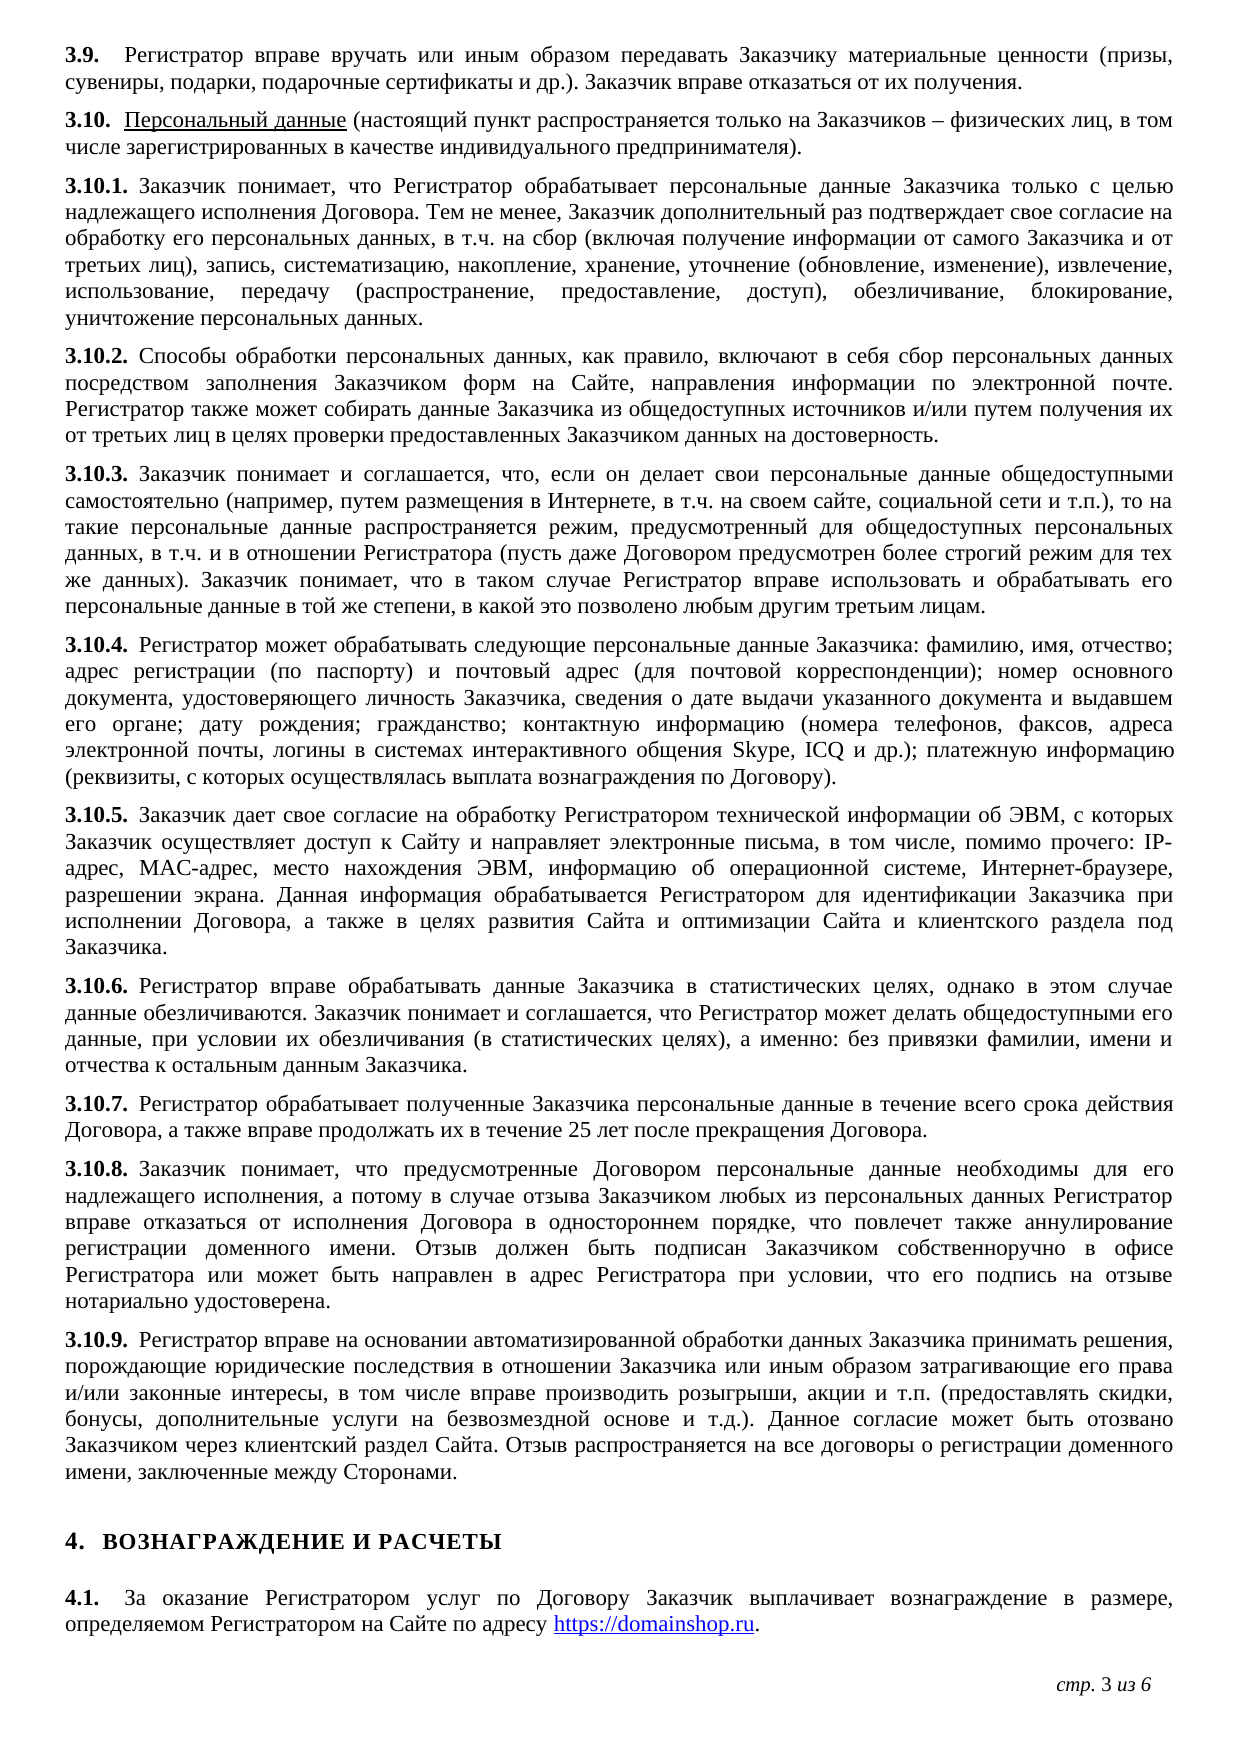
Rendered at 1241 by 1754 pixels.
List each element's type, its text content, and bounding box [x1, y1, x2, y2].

list Заказчик понимает и соглашается, что, если он делает свои персональные данные общедоступными самостоятельно (например, путем размещения в Интернете, в т.ч. на своем сайте, социальной сети и т.п.), то на такие персональные данные распространяется режим, предусмотренный для общедоступных персональных данных, в т.ч. и в отношении Регистратора (пусть даже Договором предусмотрен более строгий режим для тех же данных). Заказчик понимает, что в таком случае Регистратор вправе использовать и обрабатывать его персональные данные в той же степени, в какой это позволено любым другим третьим лицам. [65, 460, 1175, 618]
list Регистратор вправе обрабатывать данные Заказчика в статистических целях, однако в этом случае данные обезличиваются. Заказчик понимает и соглашается, что Регистратор может делать общедоступными его данные, при условии их обезличивания (в статистических целях), а именно: без привязки фамилии, имени и отчества к остальным данным Заказчика. [65, 972, 1175, 1078]
list Регистратор вправе на основании автоматизированной обработки данных Заказчика принимать решения, порождающие юридические последствия в отношении Заказчика или иным образом затрагивающие его права и/или законные интересы, в том числе вправе производить розыгрыши, акции и т.п. (предоставлять скидки, бонусы, дополнительные услуги на безвозмездной основе и т.д.). Данное согласие может быть отозвано Заказчиком через клиентский раздел Сайта. Отзыв распространяется на все договоры о регистрации доменного имени, заключенные между Сторонами. [65, 1326, 1175, 1484]
list Регистратор может обрабатывать следующие персональные данные Заказчика: фамилию, имя, отчество; адрес регистрации (по паспорту) и почтовый адрес (для почтовой корреспонденции); номер основного документа, удостоверяющего личность Заказчика, сведения о дате выдачи указанного документа и выдавшем его органе; дату рождения; гражданство; контактную информацию (номера телефонов, факсов, адреса электронной почты, логины в системах интерактивного общения Skype, ICQ и др.); платежную информацию (реквизиты, с которых осуществлялась выплата вознаграждения по Договору). [65, 631, 1175, 789]
list Регистратор обрабатывает полученные Заказчика персональные данные в течение всего срока действия Договора, а также вправе продолжать их в течение 25 лет после прекращения Договора. [65, 1090, 1175, 1143]
list Регистратор вправе вручать или иным образом передавать Заказчику материальные ценности (призы, сувениры, подарки, подарочные сертификаты и др.). Заказчик вправе отказаться от их получения. [65, 41, 1175, 94]
list За оказание Регистратором услуг по Договору Заказчик выплачивает вознаграждение в размере, определяемом Регистратором на Сайте по адресу https://domainshop.ru. [65, 1584, 1175, 1636]
list Заказчик дает свое согласие на обработку Регистратором технической информации об ЭВМ, с которых Заказчик осуществляет доступ к Сайту и направляет электронные письма, в том числе, помимо прочего: IP-адрес, MAC-адрес, место нахождения ЭВМ, информацию об операционной системе, Интернет-браузере, разрешении экрана. Данная информация обрабатывается Регистратором для идентификации Заказчика при исполнении Договора, а также в целях развития Сайта и оптимизации Сайта и клиентского раздела под Заказчика. [65, 802, 1175, 960]
list ВОЗНАГРАЖДЕНИЕ И РАСЧЕТЫ [65, 1526, 1175, 1554]
list Способы обработки персональных данных, как правило, включают в себя сбор персональных данных посредством заполнения Заказчиком форм на Сайте, направления информации по электронной почте. Регистратор также может собирать данные Заказчика из общедоступных источников и/или путем получения их от третьих лиц в целях проверки предоставленных Заказчиком данных на достоверность. [65, 342, 1175, 448]
list Заказчик понимает, что Регистратор обрабатывает персональные данные Заказчика только с целью надлежащего исполнения Договора. Тем не менее, Заказчик дополнительный раз подтверждает свое согласие на обработку его персональных данных, в т.ч. на сбор (включая получение информации от самого Заказчика и от третьих лиц), запись, систематизацию, накопление, хранение, уточнение (обновление, изменение), извлечение, использование, передачу (распространение, предоставление, доступ), обезличивание, блокирование, уничтожение персональных данных. [65, 172, 1175, 330]
list Персональный данные (настоящий пункт распространяется только на Заказчиков – физических лиц, в том числе зарегистрированных в качестве индивидуального предпринимателя). [65, 107, 1175, 159]
list Заказчик понимает, что предусмотренные Договором персональные данные необходимы для его надлежащего исполнения, а потому в случае отзыва Заказчиком любых из персональных данных Регистратор вправе отказаться от исполнения Договора в одностороннем порядке, что повлечет также аннулирование регистрации доменного имени. Отзыв должен быть подписан Заказчиком собственноручно в офисе Регистратора или может быть направлен в адрес Регистратора при условии, что его подпись на отзыве нотариально удостоверена. [65, 1155, 1175, 1313]
